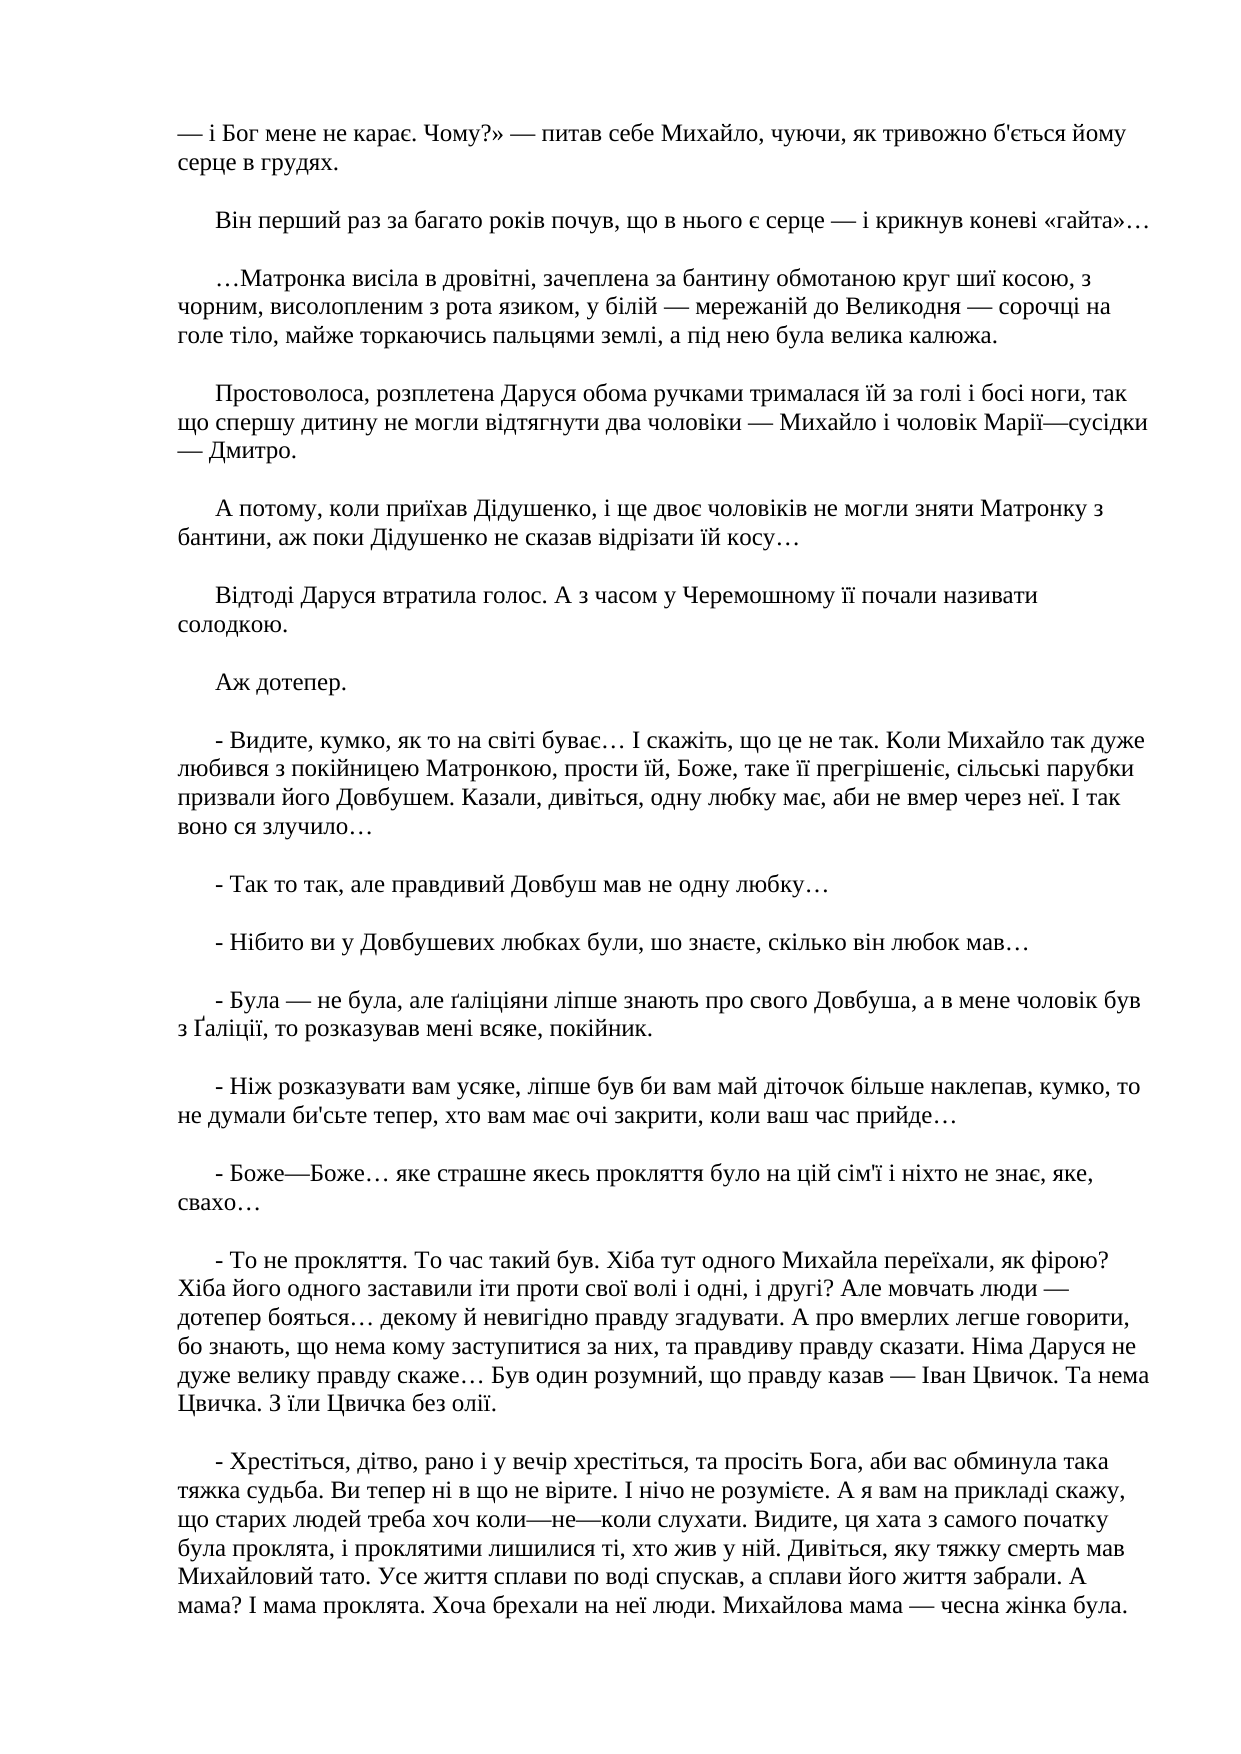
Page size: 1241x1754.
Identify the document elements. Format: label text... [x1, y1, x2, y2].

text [177, 118, 1152, 176]
text Простоволоса, розплетена Даруся обома ручками трималася їй за голі і босі ноги, так що спершу дитину не могли відтягнути два чоловіки — Михайло і чоловік Марії—сусідки — Дмитро. [177, 378, 1152, 464]
text Він перший раз за багато років почув, що в нього є серце — і крикнув коневі «гайта»… [177, 205, 1152, 233]
text А потому, коли приїхав Дідушенко, і ще двоє чоловіків не могли зняти Матронку з бантини, аж поки Дідушенко не сказав відрізати їй косу… [177, 493, 1152, 551]
text - Видите, кумко, як то на світі буває… І скажіть, що це не так. Коли Михайло так дуже любився з покійницею Матронкою, прости їй, Боже, таке її прегрішеніє, сільські парубки призвали його Довбушем. Казали, дивіться, одну любку має, аби не вмер через неї. І так воно ся злучило… [177, 725, 1152, 840]
text - Була — не була, але ґаліціяни ліпше знають про свого Довбуша, а в мене чоловік був з Ґаліції, то розказував мені всяке, покійник. [177, 985, 1152, 1042]
text - То не прокляття. То час такий був. Хіба тут одного Михайла переїхали, як фірою? Хіба його одного заставили іти проти свої волі і одні, і другі? Але мовчать люди — дотепер бояться… декому й невигідно правду згадувати. А про вмерлих легше говорити, бо знають, що нема кому заступитися за них, та правдиву правду сказати. Німа Даруся не дуже велику правду скаже… Був один розумний, що правду казав — Іван Цвичок. Та нема Цвичка. З їли Цвичка без олії. [177, 1245, 1152, 1417]
text - Нібито ви у Довбушевих любках були, шо знаєте, скілько він любок мав… [177, 927, 1152, 956]
text …Матронка висіла в дровітні, зачеплена за бантину обмотаною круг шиї косою, з чорним, висолопленим з рота язиком, у білій — мережаній до Великодня — сорочці на голе тіло, майже торкаючись пальцями землі, а під нею була велика калюжа. [177, 263, 1152, 349]
text - Боже—Боже… яке страшне якесь прокляття було на цій сім'ї і ніхто не знає, яке, свахо… [177, 1158, 1152, 1216]
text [177, 1446, 1152, 1619]
text - Ніж розказувати вам усяке, ліпше був би вам май діточок більше наклепав, кумко, то не думали би'сьте тепер, хто вам має очі закрити, коли ваш час прийде… [177, 1071, 1152, 1129]
text Відтоді Даруся втратила голос. А з часом у Черемошному її почали називати солодкою. [177, 580, 1152, 638]
text Аж дотепер. [177, 667, 1152, 696]
text - Так то так, але правдивий Довбуш мав не одну любку… [177, 869, 1152, 898]
